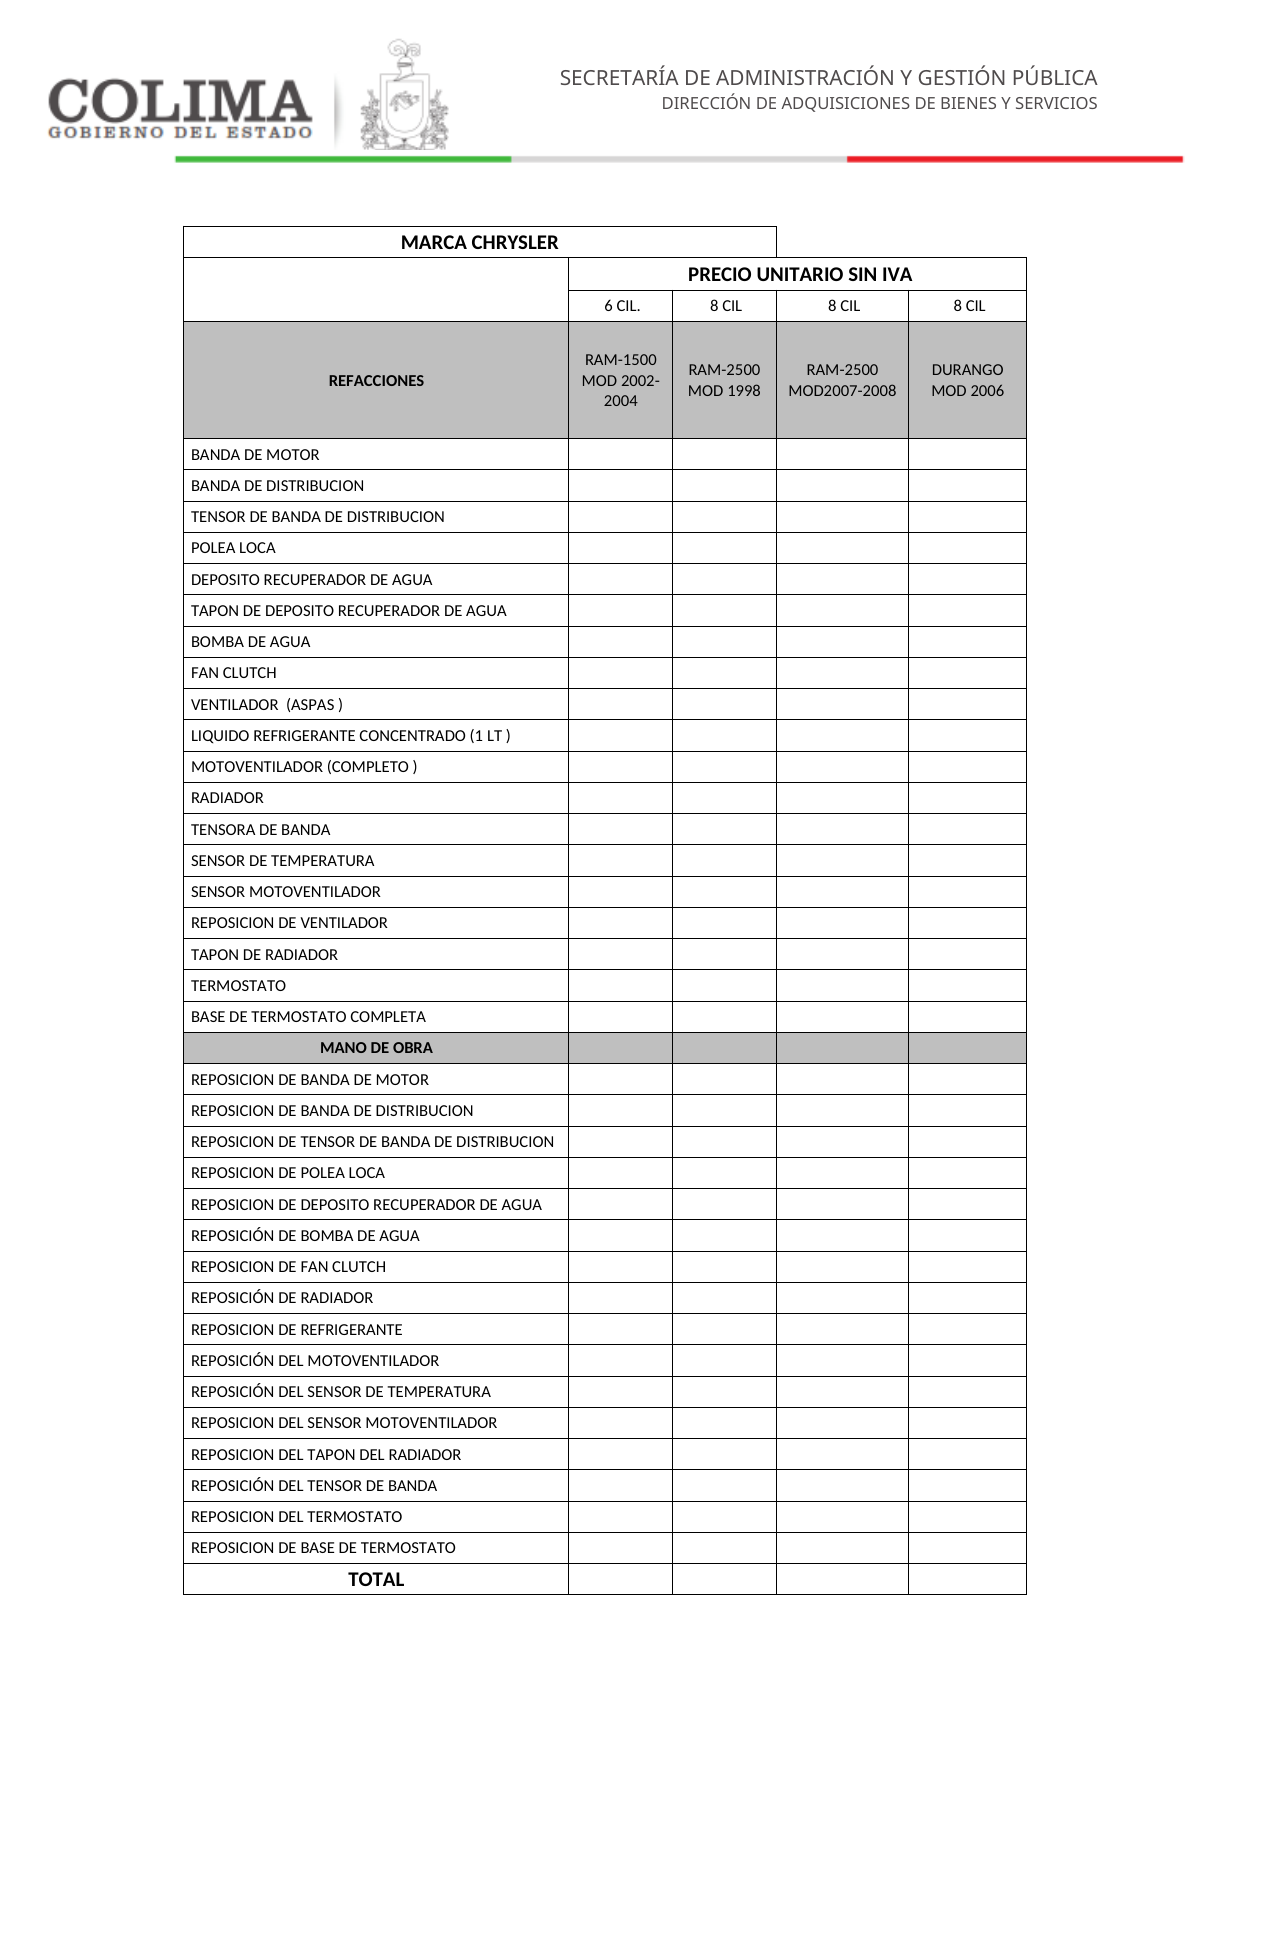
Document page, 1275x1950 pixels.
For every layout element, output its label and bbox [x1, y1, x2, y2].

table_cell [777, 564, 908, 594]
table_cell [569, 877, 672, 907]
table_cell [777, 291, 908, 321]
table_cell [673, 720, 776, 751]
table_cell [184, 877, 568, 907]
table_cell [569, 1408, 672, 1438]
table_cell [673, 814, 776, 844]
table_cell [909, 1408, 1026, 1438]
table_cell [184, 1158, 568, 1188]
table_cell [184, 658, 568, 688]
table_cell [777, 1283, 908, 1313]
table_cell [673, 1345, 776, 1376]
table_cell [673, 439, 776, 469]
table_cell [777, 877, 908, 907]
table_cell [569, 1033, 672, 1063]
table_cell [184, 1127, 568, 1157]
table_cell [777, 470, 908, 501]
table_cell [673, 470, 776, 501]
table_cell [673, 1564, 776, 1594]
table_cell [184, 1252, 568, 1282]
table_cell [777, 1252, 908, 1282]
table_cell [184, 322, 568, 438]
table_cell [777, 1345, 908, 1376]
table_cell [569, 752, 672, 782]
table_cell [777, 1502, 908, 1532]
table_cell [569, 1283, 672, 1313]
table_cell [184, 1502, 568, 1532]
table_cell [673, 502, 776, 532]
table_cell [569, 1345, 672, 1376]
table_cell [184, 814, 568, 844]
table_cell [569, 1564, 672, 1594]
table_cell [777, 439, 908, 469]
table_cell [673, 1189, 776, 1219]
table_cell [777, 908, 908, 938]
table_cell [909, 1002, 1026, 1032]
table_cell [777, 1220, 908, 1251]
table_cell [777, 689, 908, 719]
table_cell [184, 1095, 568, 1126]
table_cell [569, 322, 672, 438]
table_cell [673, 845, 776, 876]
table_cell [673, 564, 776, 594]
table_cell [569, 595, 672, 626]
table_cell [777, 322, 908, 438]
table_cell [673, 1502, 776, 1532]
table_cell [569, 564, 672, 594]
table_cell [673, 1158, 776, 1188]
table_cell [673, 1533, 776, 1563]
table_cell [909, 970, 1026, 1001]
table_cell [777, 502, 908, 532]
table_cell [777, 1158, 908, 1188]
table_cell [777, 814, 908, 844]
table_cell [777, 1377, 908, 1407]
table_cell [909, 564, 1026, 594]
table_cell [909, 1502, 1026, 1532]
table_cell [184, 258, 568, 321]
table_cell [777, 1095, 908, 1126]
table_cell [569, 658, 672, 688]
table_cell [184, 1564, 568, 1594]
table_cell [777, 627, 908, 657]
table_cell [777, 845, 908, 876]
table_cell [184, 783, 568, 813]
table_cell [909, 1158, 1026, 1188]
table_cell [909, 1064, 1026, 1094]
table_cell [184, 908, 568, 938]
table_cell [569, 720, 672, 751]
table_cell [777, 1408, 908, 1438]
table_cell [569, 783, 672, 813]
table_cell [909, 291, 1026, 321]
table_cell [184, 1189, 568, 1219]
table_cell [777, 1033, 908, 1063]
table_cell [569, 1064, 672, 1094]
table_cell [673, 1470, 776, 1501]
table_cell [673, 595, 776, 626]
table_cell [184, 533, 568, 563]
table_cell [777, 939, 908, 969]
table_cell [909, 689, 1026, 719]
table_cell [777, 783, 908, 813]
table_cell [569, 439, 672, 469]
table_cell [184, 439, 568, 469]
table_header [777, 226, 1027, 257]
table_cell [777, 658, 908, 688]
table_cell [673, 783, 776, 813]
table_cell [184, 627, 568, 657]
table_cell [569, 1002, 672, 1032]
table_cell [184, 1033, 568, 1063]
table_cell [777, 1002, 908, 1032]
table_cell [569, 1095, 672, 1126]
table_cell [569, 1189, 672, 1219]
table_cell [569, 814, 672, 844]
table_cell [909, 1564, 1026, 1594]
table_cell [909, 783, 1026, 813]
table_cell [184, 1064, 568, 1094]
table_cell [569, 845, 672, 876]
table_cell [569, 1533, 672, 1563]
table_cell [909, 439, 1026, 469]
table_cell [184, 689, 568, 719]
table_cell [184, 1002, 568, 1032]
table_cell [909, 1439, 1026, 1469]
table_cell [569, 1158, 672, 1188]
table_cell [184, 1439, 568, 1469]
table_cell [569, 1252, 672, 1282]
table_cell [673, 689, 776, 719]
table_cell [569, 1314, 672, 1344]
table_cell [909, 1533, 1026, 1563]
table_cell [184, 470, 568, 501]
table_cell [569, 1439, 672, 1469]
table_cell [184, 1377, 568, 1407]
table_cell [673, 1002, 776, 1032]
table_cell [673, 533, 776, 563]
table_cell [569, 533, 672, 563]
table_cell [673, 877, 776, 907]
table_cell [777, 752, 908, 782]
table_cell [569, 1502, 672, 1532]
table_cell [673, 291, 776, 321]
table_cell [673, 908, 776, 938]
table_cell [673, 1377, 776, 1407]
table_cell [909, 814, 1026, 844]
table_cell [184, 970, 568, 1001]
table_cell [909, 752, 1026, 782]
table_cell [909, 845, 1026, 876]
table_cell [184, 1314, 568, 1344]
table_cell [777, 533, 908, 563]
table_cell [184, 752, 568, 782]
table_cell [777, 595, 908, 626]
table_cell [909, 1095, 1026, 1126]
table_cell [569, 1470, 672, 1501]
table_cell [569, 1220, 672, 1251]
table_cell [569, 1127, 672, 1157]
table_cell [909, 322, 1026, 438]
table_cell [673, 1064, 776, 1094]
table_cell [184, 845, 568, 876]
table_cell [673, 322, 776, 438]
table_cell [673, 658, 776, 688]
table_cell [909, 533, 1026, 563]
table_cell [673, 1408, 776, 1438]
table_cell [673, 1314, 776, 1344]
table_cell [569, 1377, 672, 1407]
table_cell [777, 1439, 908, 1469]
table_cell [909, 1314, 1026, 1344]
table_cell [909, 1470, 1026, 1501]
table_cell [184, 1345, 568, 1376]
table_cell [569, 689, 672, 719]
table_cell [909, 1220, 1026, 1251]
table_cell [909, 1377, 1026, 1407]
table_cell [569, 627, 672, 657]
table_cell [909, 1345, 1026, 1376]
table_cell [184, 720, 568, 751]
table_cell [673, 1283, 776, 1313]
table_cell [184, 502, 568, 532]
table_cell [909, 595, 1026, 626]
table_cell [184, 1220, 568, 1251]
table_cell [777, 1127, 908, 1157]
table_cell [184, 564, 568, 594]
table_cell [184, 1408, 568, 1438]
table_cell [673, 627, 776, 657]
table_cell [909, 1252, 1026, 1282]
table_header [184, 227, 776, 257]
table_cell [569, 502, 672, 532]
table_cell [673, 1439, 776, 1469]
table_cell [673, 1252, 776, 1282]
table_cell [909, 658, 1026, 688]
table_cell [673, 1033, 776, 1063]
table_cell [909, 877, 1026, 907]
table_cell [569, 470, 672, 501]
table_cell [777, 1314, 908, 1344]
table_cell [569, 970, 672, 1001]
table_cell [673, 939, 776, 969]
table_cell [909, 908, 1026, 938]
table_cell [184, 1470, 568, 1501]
picture [36, 36, 1189, 171]
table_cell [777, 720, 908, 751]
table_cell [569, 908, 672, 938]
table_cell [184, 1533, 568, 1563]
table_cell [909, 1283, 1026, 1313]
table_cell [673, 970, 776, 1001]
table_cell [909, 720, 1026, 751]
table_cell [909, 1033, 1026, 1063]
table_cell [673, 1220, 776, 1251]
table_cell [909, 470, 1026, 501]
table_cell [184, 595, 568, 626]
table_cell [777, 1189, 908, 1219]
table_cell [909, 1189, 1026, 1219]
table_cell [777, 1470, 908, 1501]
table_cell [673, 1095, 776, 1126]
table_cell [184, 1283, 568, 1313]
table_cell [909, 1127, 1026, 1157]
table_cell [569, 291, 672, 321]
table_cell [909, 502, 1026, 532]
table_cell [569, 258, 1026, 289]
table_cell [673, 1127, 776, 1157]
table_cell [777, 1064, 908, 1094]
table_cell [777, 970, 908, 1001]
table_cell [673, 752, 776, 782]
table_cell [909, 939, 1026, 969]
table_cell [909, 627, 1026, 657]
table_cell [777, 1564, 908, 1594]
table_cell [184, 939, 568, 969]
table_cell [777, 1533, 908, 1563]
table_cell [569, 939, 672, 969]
